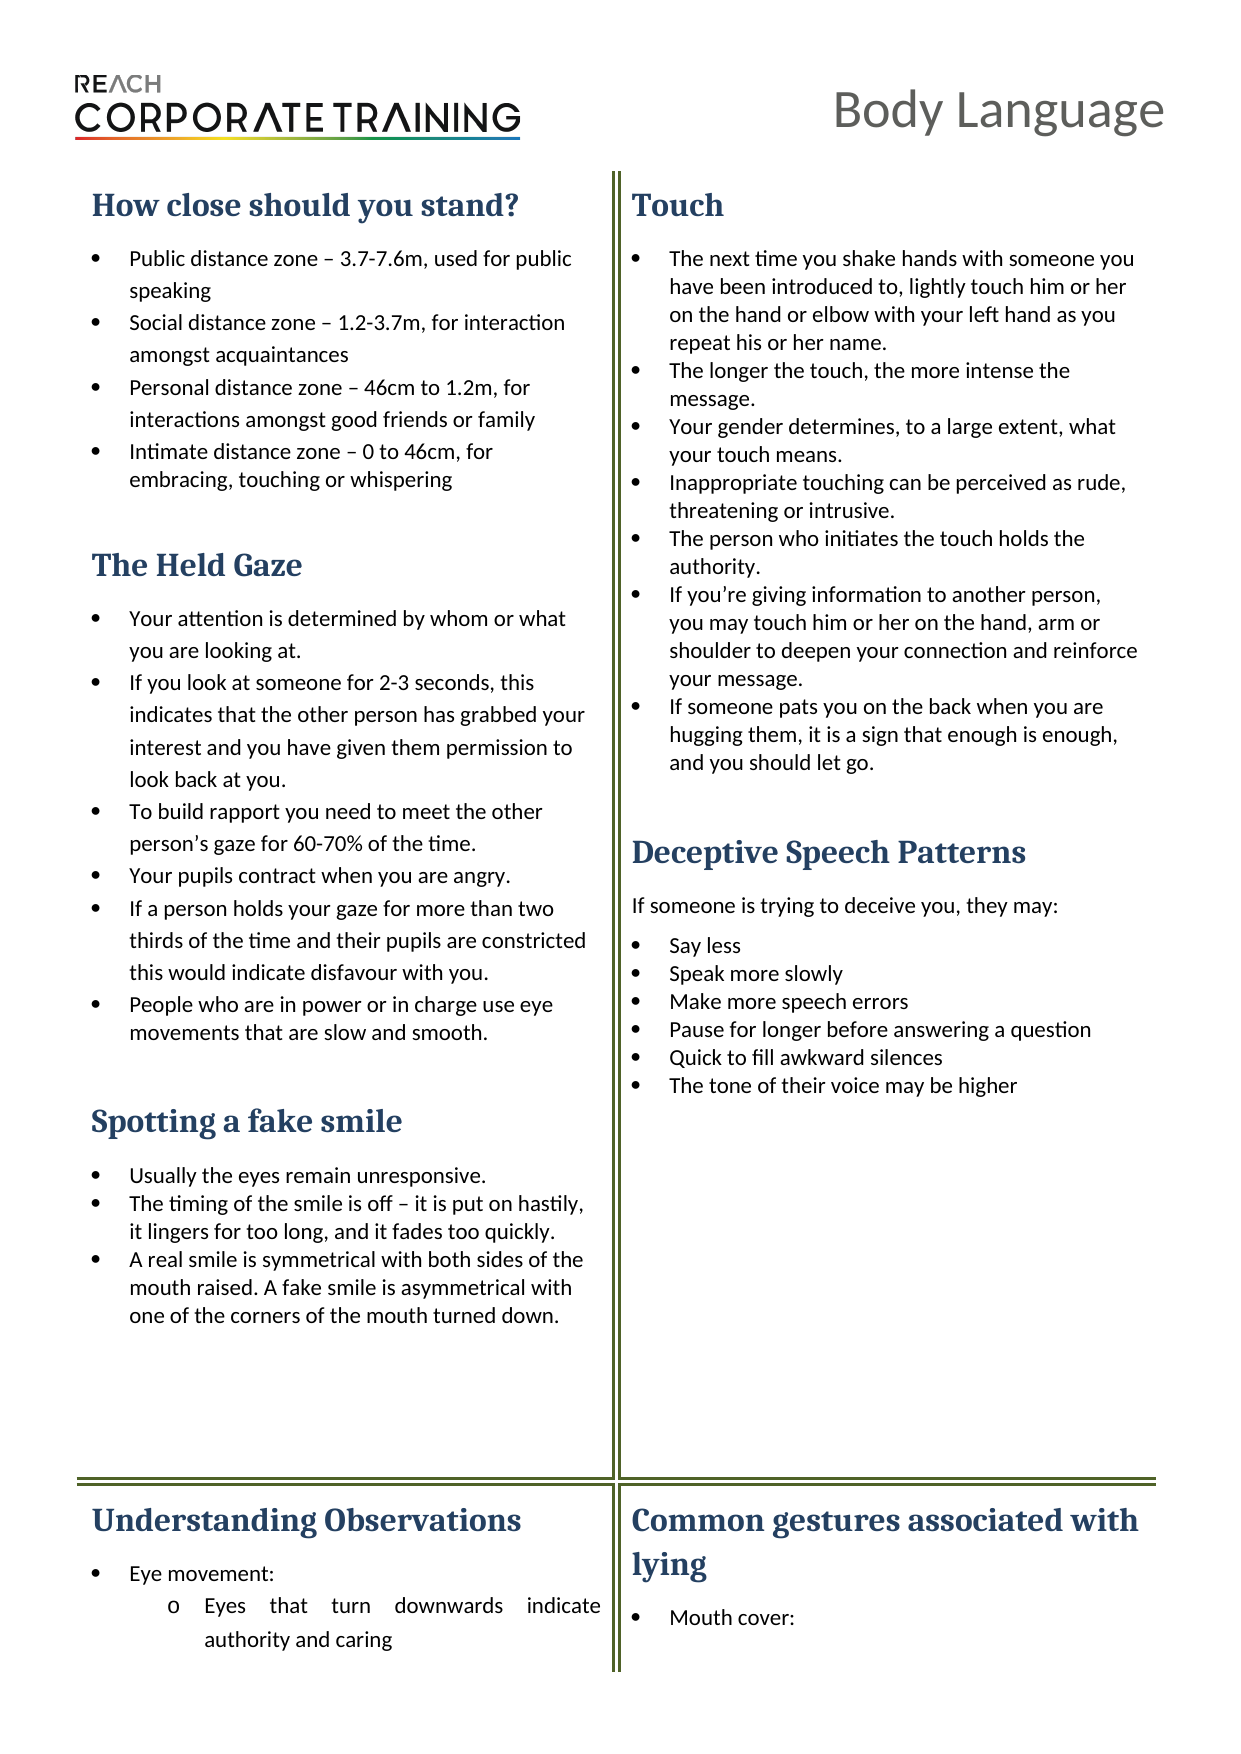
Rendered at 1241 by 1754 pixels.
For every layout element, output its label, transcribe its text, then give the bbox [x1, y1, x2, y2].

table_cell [77, 1477, 617, 1672]
picture [75, 75, 521, 140]
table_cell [617, 1477, 1156, 1672]
table_header How close should you stand? Public distance zone – 3.7-7.6m, used for public speaking Social distance zone – 1.2-3.7m, for interaction amongst acquaintances Personal distance zone – 46cm to 1.2m, for interactions amongst good friends or family Intimate distance zone – 0 to 46cm, for embracing, touching or whispering The Held Gaze Your attention is determined by whom or what you are looking at. If you look at someone for 2-3 seconds, this indicates that the other person has grabbed your interest and you have given them permission to look back at you. To build rapport you need to meet the other person’s gaze for 60-70% of the time. Your pupils contract when you are angry. If a person holds your gaze for more than two thirds of the time and their pupils are constricted this would indicate disfavour with you. People who are in power or in charge use eye movements that are slow and smooth. Spotting a fake smile Usually the eyes remain unresponsive. The timing of the smile is off – it is put on hastily, it lingers for too long, and it fades too quickly. A real smile is symmetrical with both sides of the mouth raised. A fake smile is asymmetrical with one of the corners of the mouth turned down. [77, 171, 612, 1477]
table_header Touch The next time you shake hands with someone you have been introduced to, lightly touch him or her on the hand or elbow with your left hand as you repeat his or her name. The longer the touch, the more intense the message. Your gender determines, to a large extent, what your touch means. Inappropriate touching can be perceived as rude, threatening or intrusive. The person who initiates the touch holds the authority. If you’re giving information to another person, you may touch him or her on the hand, arm or shoulder to deepen your connection and reinforce your message. If someone pats you on the back when you are hugging them, it is a sign that enough is enough, and you should let go. Deceptive Speech Patterns If someone is trying to deceive you, they may: Say less Speak more slowly Make more speech errors Pause for longer before answering a question Quick to fill awkward silences The tone of their voice may be higher [621, 171, 1156, 1477]
